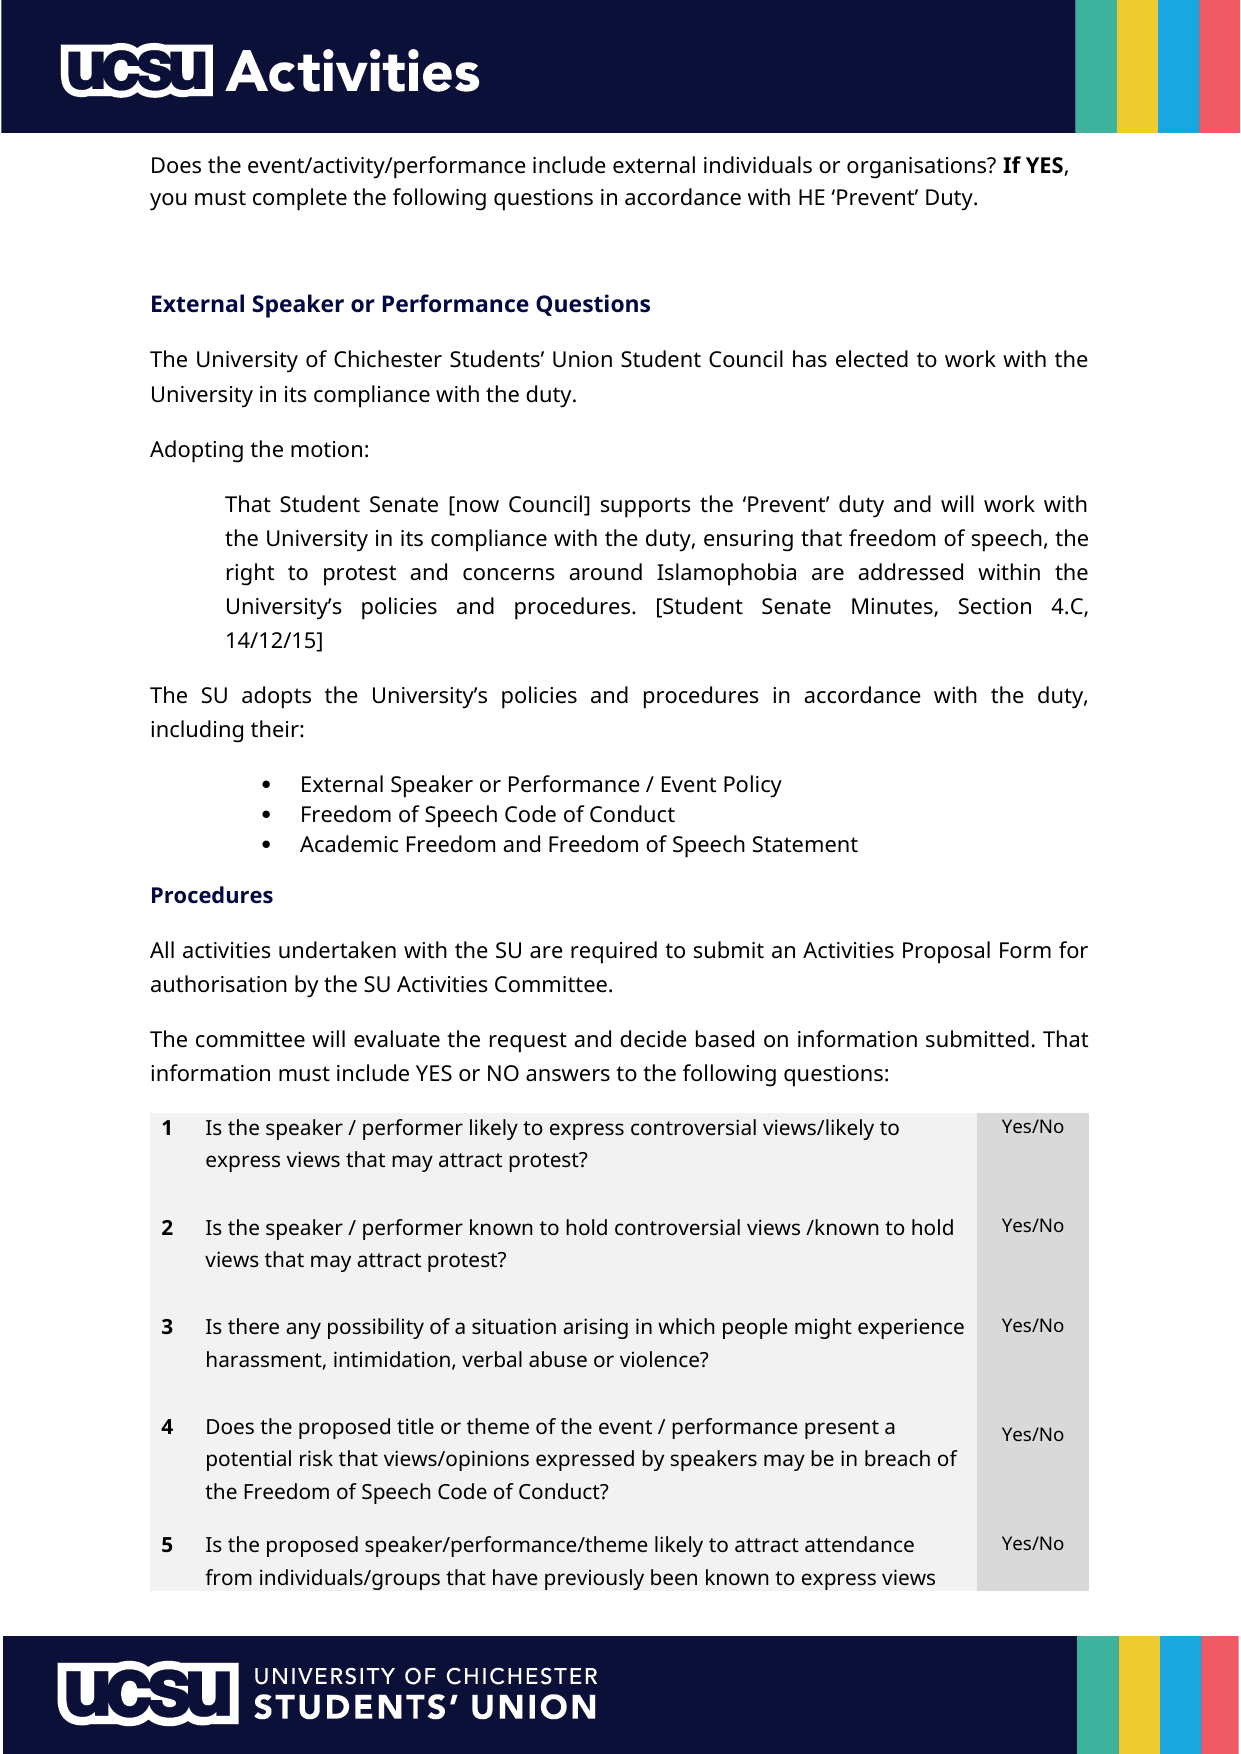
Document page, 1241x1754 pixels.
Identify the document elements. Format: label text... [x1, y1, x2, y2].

table_cell Yes/No [977, 1213, 1089, 1312]
table_cell 4 [150, 1412, 194, 1530]
text All activities undertaken with the SU are required to submit an Activities Proposal Form for authorisation by the SU Activities Committee. [150, 934, 1090, 998]
text The University of Chichester Students’ Union Student Council has elected to work with the University in its compliance with the duty. [150, 344, 1090, 408]
list Freedom of Speech Code of Conduct [262, 799, 1090, 829]
text External Speaker or Performance Questions [150, 288, 1090, 319]
picture [3, 1636, 1239, 1754]
text Procedures [150, 879, 1090, 909]
table_cell 3 [150, 1312, 194, 1412]
picture [1, 0, 1241, 133]
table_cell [194, 1530, 977, 1591]
table_header 1 [150, 1113, 194, 1213]
table_cell Yes/No [977, 1312, 1089, 1412]
text The committee will evaluate the request and decide based on information submitted. That information must include YES or NO answers to the following questions: [150, 1024, 1090, 1088]
table_cell 2 [150, 1213, 194, 1312]
table_cell 5 [150, 1530, 194, 1591]
text That Student Senate [now Council] supports the ‘Prevent’ duty and will work with the University in its compliance with the duty, ensuring that freedom of speech, the right to protest and concerns around Islamophobia are addressed within the University’s policies and procedures. [Student Senate Minutes, Section 4.C, 14/12/15] [225, 488, 1090, 655]
table_header Is the speaker / performer likely to express controversial views/likely to express views that may attract protest? [194, 1113, 977, 1213]
text Does the event/activity/performance include external individuals or organisations? If YES, you must complete the following questions in accordance with HE ‘Prevent’ Duty. [150, 150, 1090, 212]
table_cell Is the speaker / performer known to hold controversial views /known to hold views that may attract protest? [194, 1213, 977, 1312]
text Adopting the motion: [150, 433, 1090, 463]
table_cell Does the proposed title or theme of the event / performance present a potential risk that views/opinions expressed by speakers may be in breach of the Freedom of Speech Code of Conduct? [194, 1412, 977, 1530]
table_cell Yes/No [977, 1412, 1089, 1530]
text The SU adopts the University’s policies and procedures in accordance with the duty, including their: [150, 680, 1090, 744]
list External Speaker or Performance / Event Policy [262, 769, 1090, 799]
table_cell Yes/No [977, 1530, 1089, 1591]
table_header Yes/No [977, 1113, 1089, 1213]
list Academic Freedom and Freedom of Speech Statement [262, 829, 1090, 859]
table_cell Is there any possibility of a situation arising in which people might experience harassment, intimidation, verbal abuse or violence? [194, 1312, 977, 1412]
